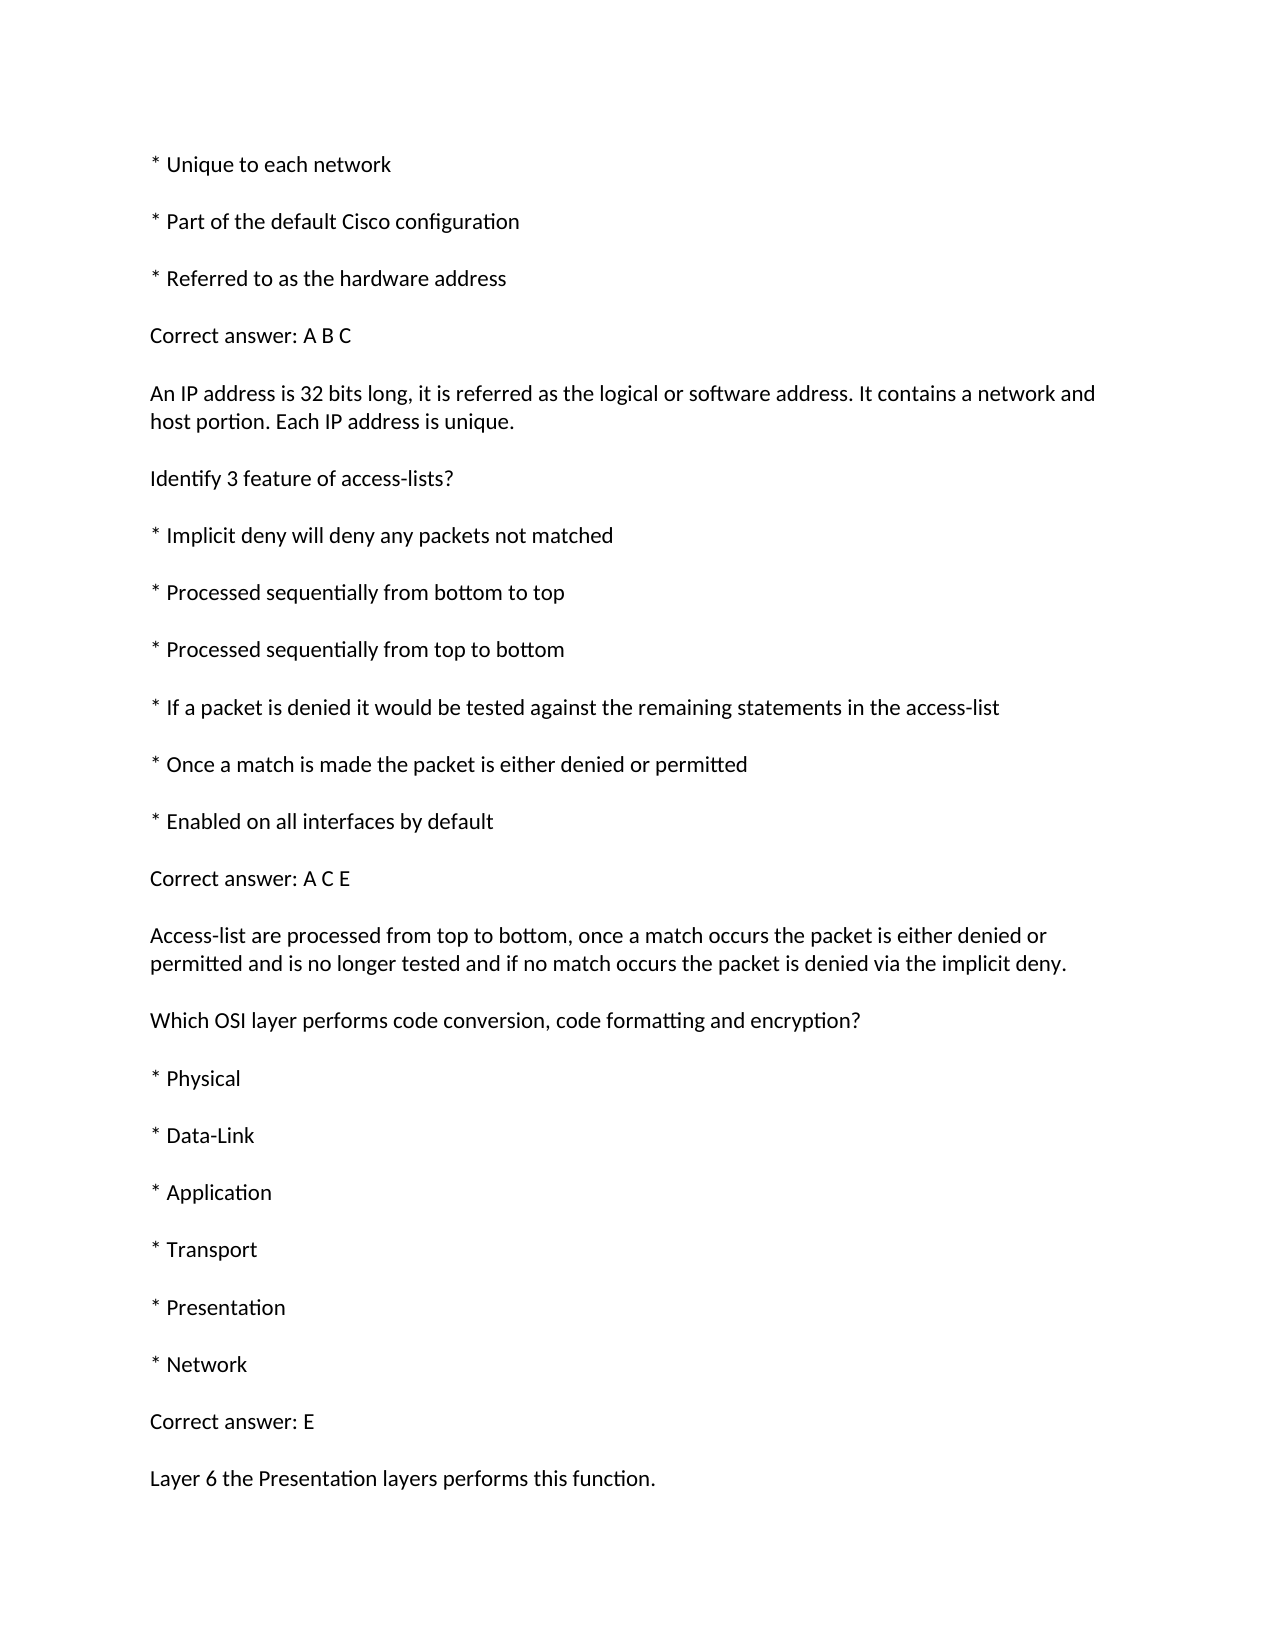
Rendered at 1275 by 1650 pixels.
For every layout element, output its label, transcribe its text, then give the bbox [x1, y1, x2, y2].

text * Network [150, 1350, 1125, 1378]
text * Unique to each network [150, 150, 1125, 178]
text * Implicit deny will deny any packets not matched [150, 521, 1125, 549]
text * Application [150, 1178, 1125, 1206]
text * Once a match is made the packet is either denied or permitted [150, 750, 1125, 778]
text * If a packet is denied it would be tested against the remaining statements in the access-list [150, 693, 1125, 721]
text * Referred to as the hardware address [150, 264, 1125, 292]
text * Enabled on all interfaces by default [150, 807, 1125, 835]
text * Transport [150, 1235, 1125, 1263]
text An IP address is 32 bits long, it is referred as the logical or software address. It contains a network and host portion. Each IP address is unique. [150, 379, 1125, 435]
text Layer 6 the Presentation layers performs this function. [150, 1464, 1125, 1492]
text * Processed sequentially from bottom to top [150, 578, 1125, 606]
text Correct answer: A B C [150, 322, 1125, 349]
text * Part of the default Cisco configuration [150, 207, 1125, 235]
text * Data-Link [150, 1121, 1125, 1149]
text Correct answer: A C E [150, 864, 1125, 892]
text * Processed sequentially from top to bottom [150, 636, 1125, 663]
text * Presentation [150, 1293, 1125, 1321]
text Correct answer: E [150, 1407, 1125, 1435]
text Which OSI layer performs code conversion, code formatting and encryption? [150, 1007, 1125, 1035]
text Identify 3 feature of access-lists? [150, 464, 1125, 492]
text * Physical [150, 1064, 1125, 1092]
text Access-list are processed from top to bottom, once a match occurs the packet is either denied or permitted and is no longer tested and if no match occurs the packet is denied via the implicit deny. [150, 921, 1125, 977]
